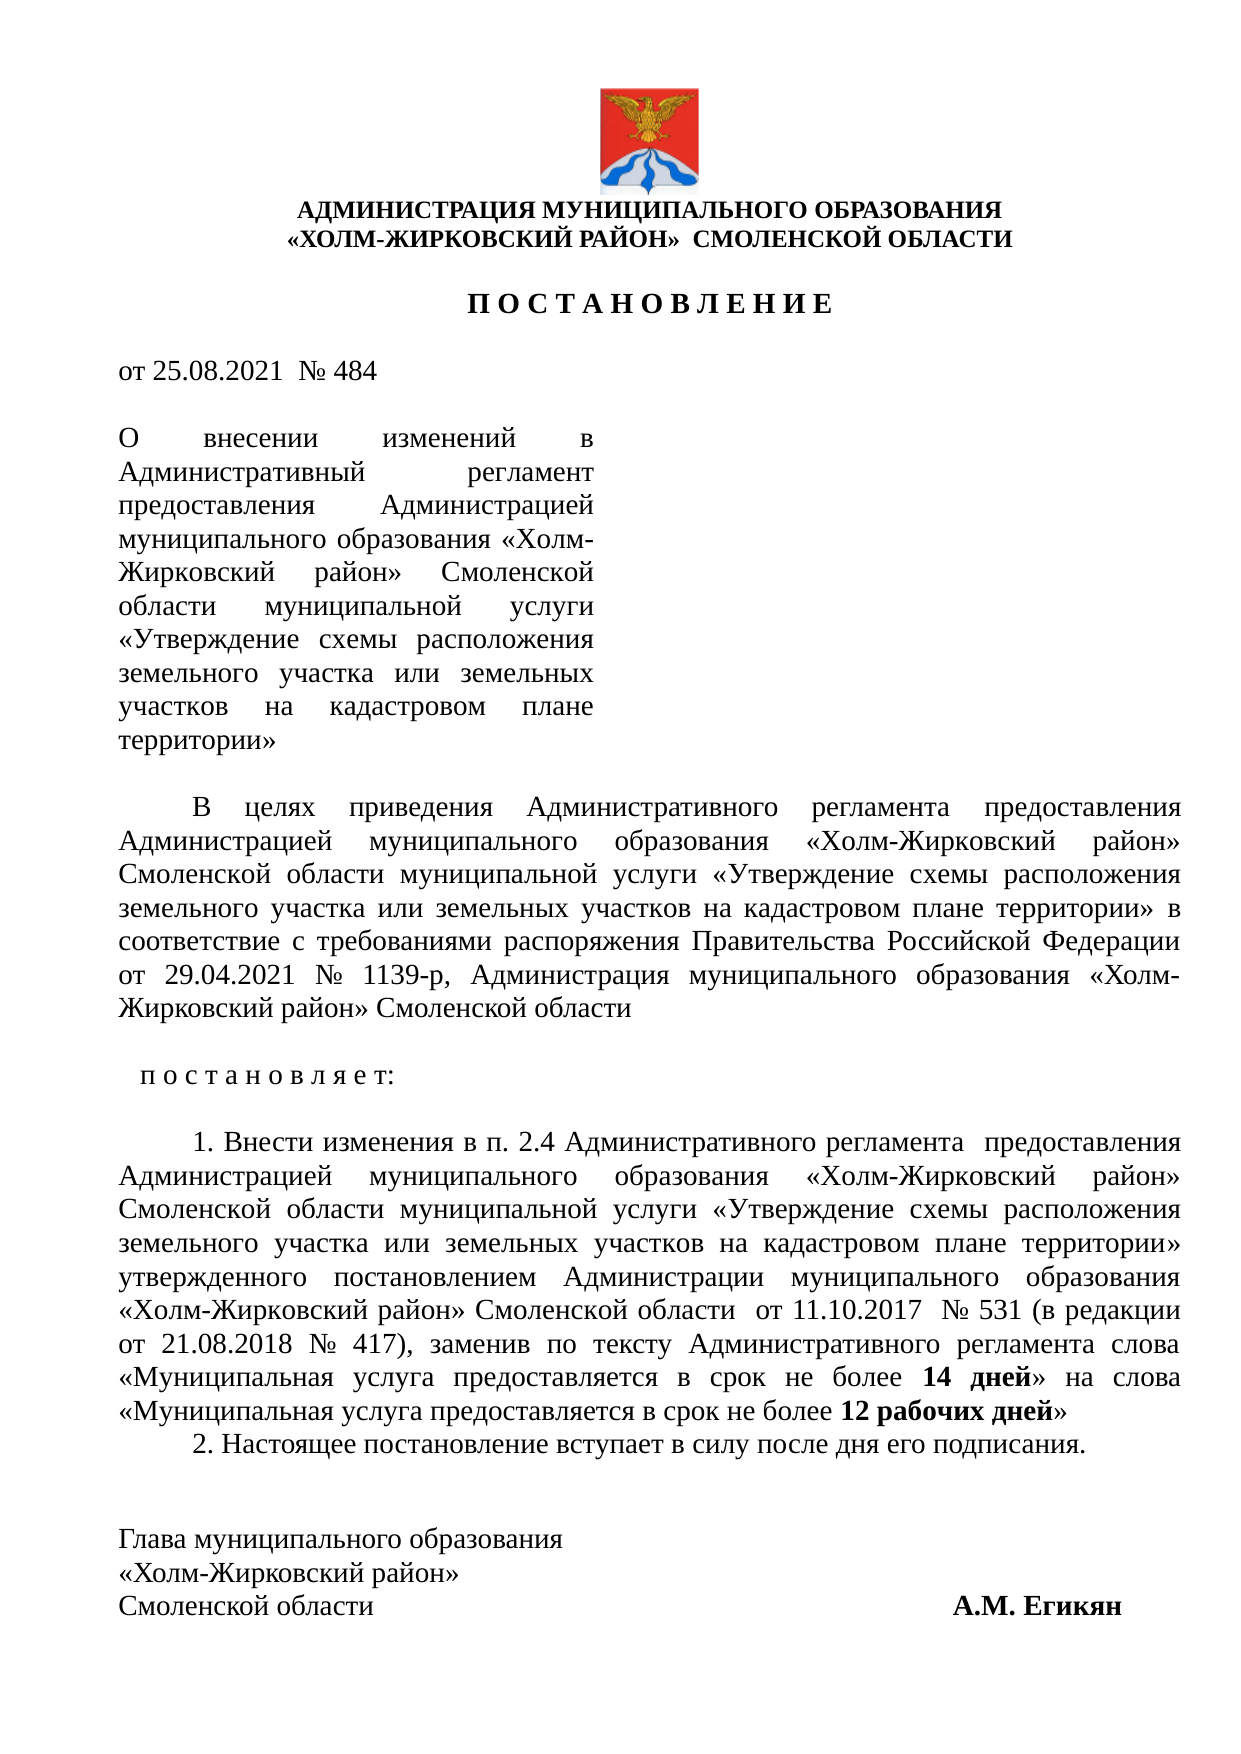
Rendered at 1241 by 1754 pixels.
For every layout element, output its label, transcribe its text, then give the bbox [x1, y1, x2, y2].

text «Холм-Жирковский район» [118, 1555, 1181, 1588]
text В целях приведения Административного регламента предоставления Администрацией муниципального образования «Холм-Жирковский район» Смоленской области муниципальной услуги «Утверждение схемы расположения земельного участка или земельных участков на кадастровом плане территории» в соответствие с требованиями распоряжения Правительства Российской Федерации от 29.04.2021 № 1139-р, Администрация муниципального образования «Холм-Жирковский район» Смоленской области [118, 789, 1181, 1024]
text 1. Внести изменения в п. 2.4 Административного регламента предоставления Администрацией муниципального образования «Холм-Жирковский район» Смоленской области муниципальной услуги «Утверждение схемы расположения земельного участка или земельных участков на кадастровом плане территории» утвержденного постановлением Администрации муниципального образования «Холм-Жирковский район» Смоленской области от 11.10.2017 № 531 (в редакции от 21.08.2018 № 417), заменив по тексту Административного регламента слова «Муниципальная услуга предоставляется в срок не более 14 дней» на слова «Муниципальная услуга предоставляется в срок не более 12 рабочих дней» [118, 1124, 1181, 1426]
text АДМИНИСТРАЦИЯ МУНИЦИПАЛЬНОГО ОБРАЗОВАНИЯ [118, 195, 1181, 224]
text от 25.08.2021 № 484 [118, 353, 1181, 387]
text Глава муниципального образования [118, 1521, 1181, 1555]
text Смоленской области А.М. Егикян [118, 1588, 1181, 1622]
text п о с т а н о в л я е т: [118, 1057, 1181, 1091]
text 2. Настоящее постановление вступает в силу после дня его подписания. [118, 1426, 1181, 1460]
text П О С Т А Н О В Л Е Н И Е [118, 286, 1181, 319]
text «ХОЛМ-ЖИРКОВСКИЙ РАЙОН» СМОЛЕНСКОЙ ОБЛАСТИ [118, 224, 1181, 252]
picture [600, 88, 699, 195]
table_header О внесении изменений в Административный регламент предоставления Администрацией муниципального образования «Холм-Жирковский район» Смоленской области муниципальной услуги «Утверждение схемы расположения земельного участка или земельных участков на кадастровом плане территории» [107, 420, 605, 756]
